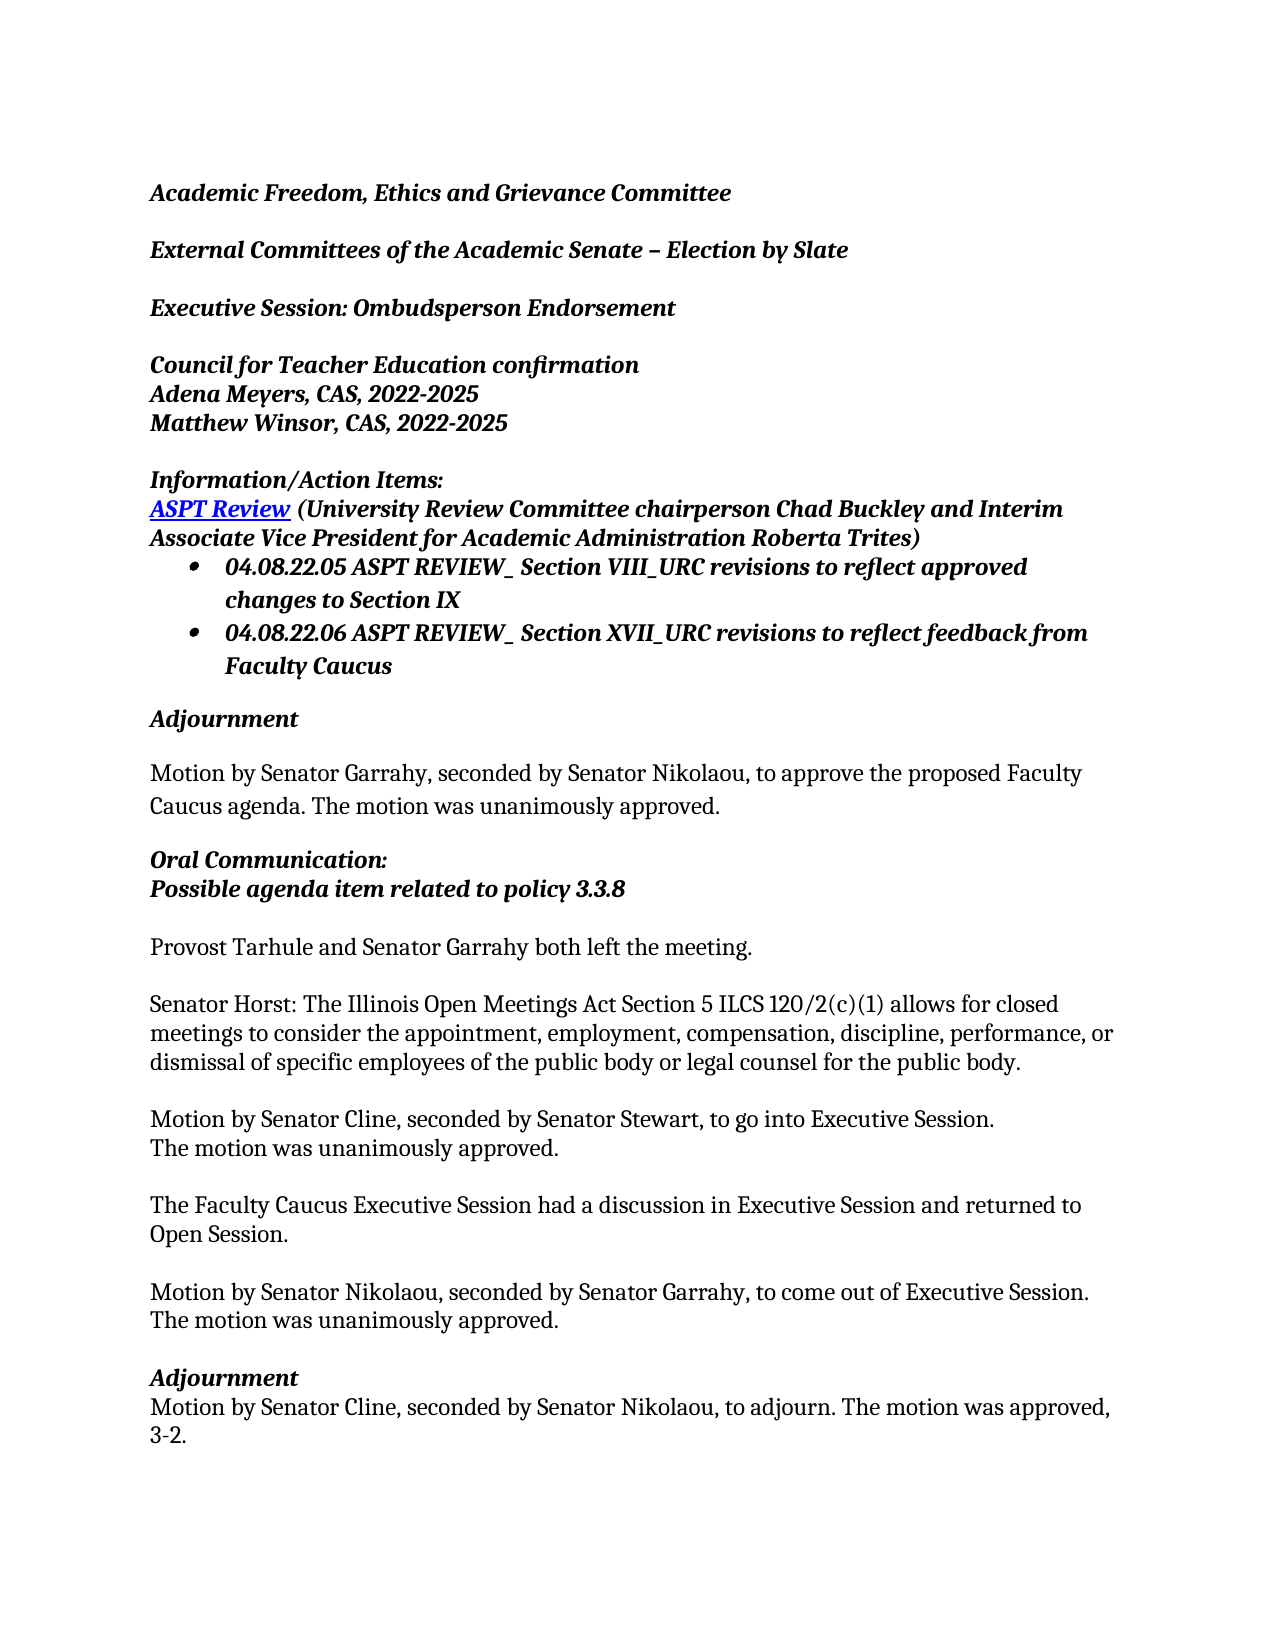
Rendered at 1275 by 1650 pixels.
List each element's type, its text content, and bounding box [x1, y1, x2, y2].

text Oral Communication: [150, 846, 1125, 875]
text Motion by Senator Garrahy, seconded by Senator Nikolaou, to approve the proposed Faculty Caucus agenda. The motion was unanimously approved. [150, 759, 1125, 821]
text Council for Teacher Education confirmation [150, 351, 1125, 380]
text Possible agenda item related to policy 3.3.8 [150, 875, 1125, 904]
text Motion by Senator Cline, seconded by Senator Nikolaou, to adjourn. The motion was approved, 3-2. [150, 1392, 1125, 1450]
text Provost Tarhule and Senator Garrahy both left the meeting. [150, 932, 1125, 961]
text External Committees of the Academic Senate – Election by Slate [150, 236, 1125, 265]
text Adena Meyers, CAS, 2022-2025 [150, 380, 1125, 409]
text Motion by Senator Cline, seconded by Senator Stewart, to go into Executive Session. [150, 1105, 1125, 1134]
list 04.08.22.05 ASPT REVIEW_ Section VIII_URC revisions to reflect approved changes to Section IX [187, 552, 1125, 614]
list 04.08.22.06 ASPT REVIEW_ Section XVII_URC revisions to reflect feedback from Faculty Caucus [187, 618, 1125, 680]
text ASPT Review (University Review Committee chairperson Chad Buckley and Interim Associate Vice President for Academic Administration Roberta Trites) [150, 495, 1125, 552]
text Matthew Winsor, CAS, 2022-2025 [150, 409, 1125, 437]
text Senator Horst: The Illinois Open Meetings Act Section 5 ILCS 120/2(c)(1) allows for closed meetings to consider the appointment, employment, compensation, discipline, performance, or dismissal of specific employees of the public body or legal counsel for the public body. [150, 990, 1125, 1076]
text The Faculty Caucus Executive Session had a discussion in Executive Session and returned to Open Session. [150, 1191, 1125, 1249]
text Information/Action Items: [150, 466, 1125, 495]
text Academic Freedom, Ethics and Grievance Committee [150, 179, 1125, 207]
text Adjournment [150, 705, 1125, 734]
text Executive Session: Ombudsperson Endorsement [150, 294, 1125, 322]
text Adjournment [150, 1364, 1125, 1392]
text Motion by Senator Nikolaou, seconded by Senator Garrahy, to come out of Executive Session. The motion was unanimously approved. [150, 1277, 1125, 1335]
text The motion was unanimously approved. [150, 1134, 1125, 1162]
